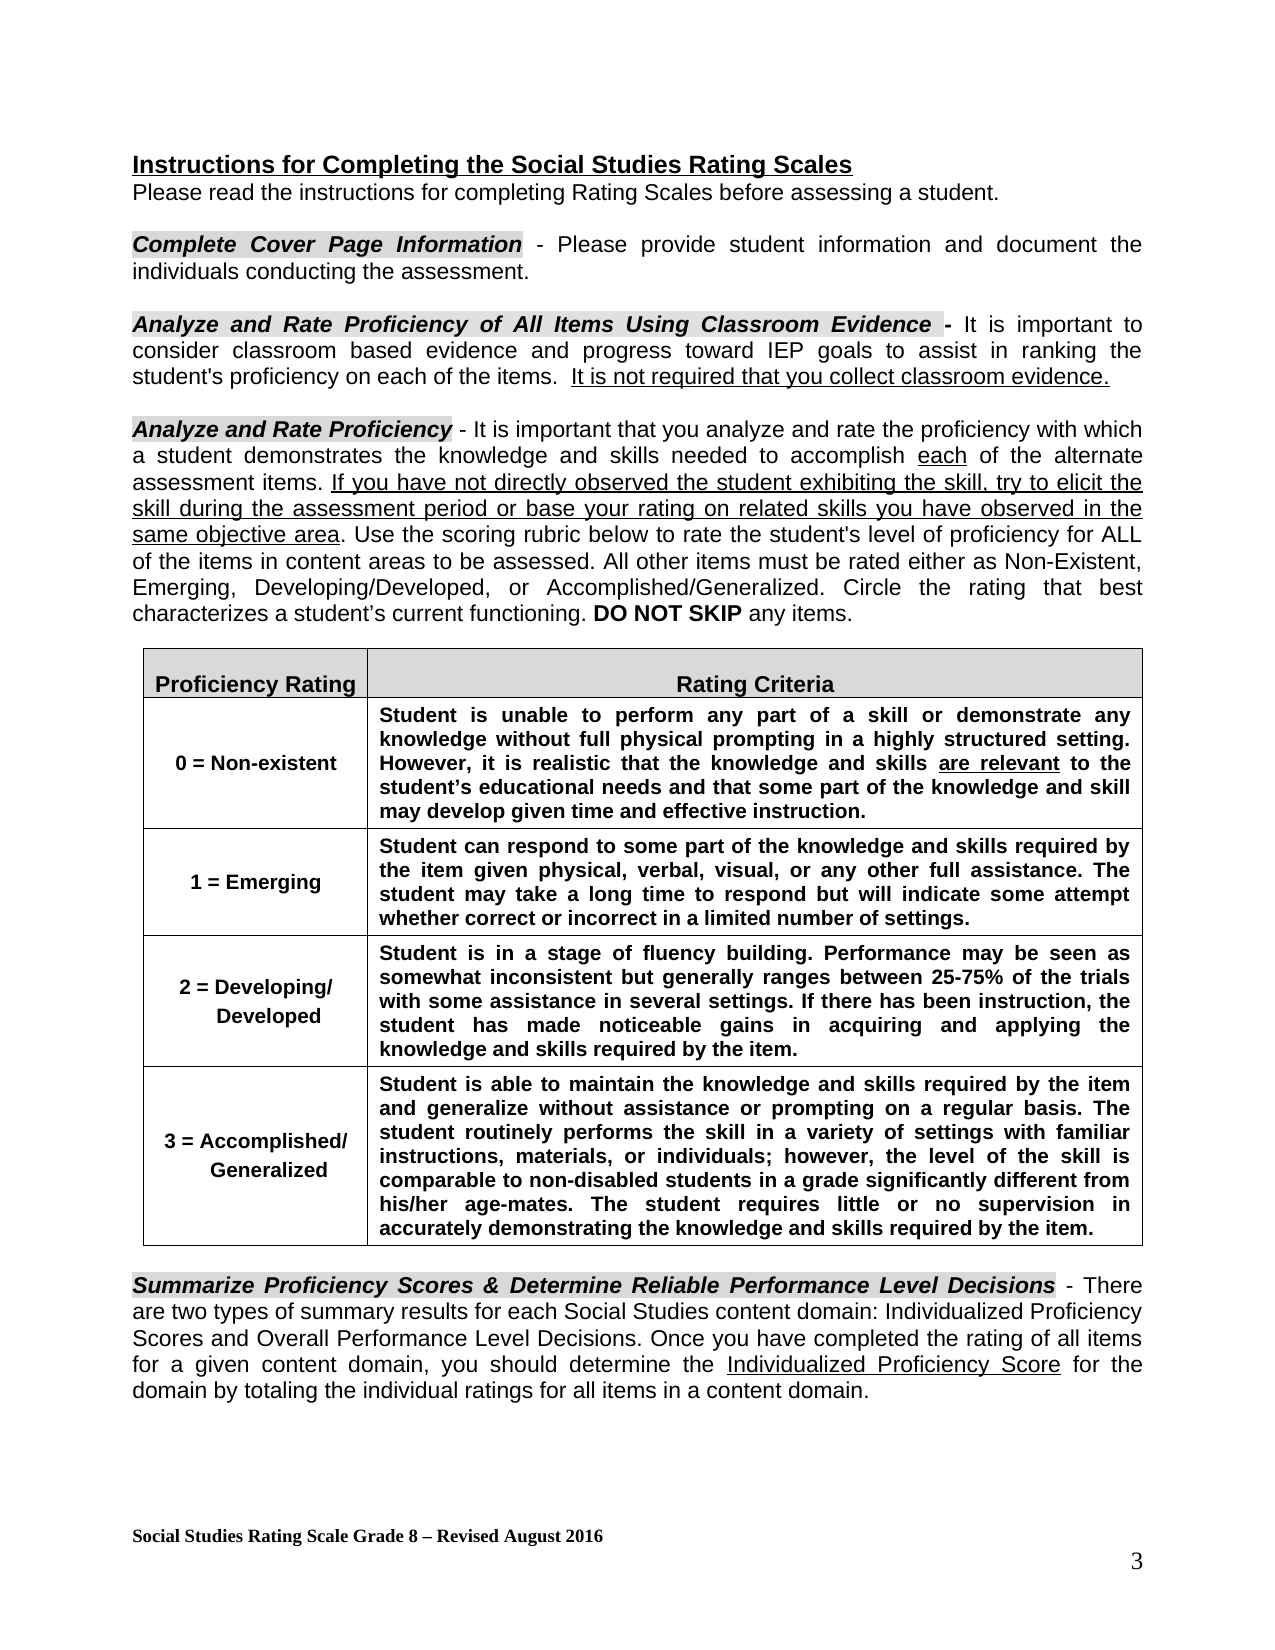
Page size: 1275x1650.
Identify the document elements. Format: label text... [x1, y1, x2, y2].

table_cell Student can respond to some rt of the knowledge and skills required by the item given physical, verbal, visual, or any other full assistance. The student may take a long time to respond but will indicate some attempt whether correct or incorrect in a limited number of settings. [368, 829, 1142, 935]
text Instructions for Completing the Social Studies Rating Scales [132, 150, 1143, 179]
table_cell Student is in a stage of fluency building. Performance may be seen as somewhat inconsistent but generally ranges between 25-75% of the trials with some assistance in several settings. If there has been instruction, the student has made noticeable gains in acquiring and applying the knowledge and skills required by the item. [368, 936, 1142, 1066]
table_header Proficiency Rating [144, 649, 367, 697]
table_cell 3 = Accomplished/ Generalized [144, 1067, 367, 1244]
text Complete Cover Page Information - Please provide student information and document the individuals conducting the assessment. [132, 231, 1143, 284]
table_cell Student is able to maintain the knowledge and skills required by the item and generalize without assistance or prompting on a regular basis. The student routinely performs the skill in a variety of settings with familiar instructions, materials, or individuals; however, the level of the skill is comrable to non-disabled students in a grade significantly different from his/her age-mates. The student requires little or no supervision in accurately demonstrating the knowledge and skills required by the item. [368, 1067, 1142, 1244]
text Analyze and Rate Proficiency - It is important that you analyze and rate the proficiency with which a student demonstrates the knowledge and skills needed to accomplish each of the alternate assessment items. If you have not directly observed the student exhibiting the skill, try to elicit the skill during the assessment period or base your rating on related skills you have observed in the same objective area. Use the scoring rubric below to rate the student's level of proficiency for ALL of the items in content areas to be assessed. All other items must be rated either as Non-Existent, Emerging, Developing/Developed, or Accomplished/Generalized. Circle the rating that best characterizes a student’s current functioning. DO NOT SKIP any items. [132, 416, 1143, 518]
text Analyze and Rate Proficiency - It is important that you analyze and rate the proficiency with which a student demonstrates the knowledge and skills needed to accomplish each of the alternate assessment items. If you have not directly observed the student exhibiting the skill, try to elicit the skill during the assessment period or base your rating on related skills you have observed in the same objective area. Use the scoring rubric below to rate the student's level of proficiency for ALL of the items in content areas to be assessed. All other items must be rated either as Non-Existent, Emerging, Developing/Developed, or Accomplished/Generalized. Circle the rating that best characterizes a student’s current functioning. DO NOT SKIP any items. [132, 519, 1143, 627]
table_cell 0 = Non-existent [144, 698, 367, 828]
text Summarize Proficiency Scores & Determine Reliable Performance Level Decisions - There are two types of summary results for each Social Studies content domain: Individualized Proficiency Scores and Overall Performance Level Decisions. Once you have completed the rating of all items for a given content domain, you should determine the Individualized Proficiency Score for the domain by totaling the individual ratings for all items in a content domain. [132, 1272, 1143, 1404]
table_cell 2 = Developing/ Developed [144, 936, 367, 1066]
text Please read the instructions for completing Rating Scales before assessing a student. [132, 179, 1143, 205]
table_cell Student is unable to perform any rt of a skill or demonstrate any knowledge without full physical prompting in a highly structured setting. However, it is realistic that the knowledge and skills are relevant to the student’s educational needs and that some rt of the knowledge and skill may develop given time and effective instruction. [368, 698, 1142, 828]
table_header Rating Criteria [368, 649, 1142, 697]
table_cell 1 = Emerging [144, 829, 367, 935]
text Analyze and Rate Proficiency of All Items Using Classroom Evidence - It is important to consider classroom based evidence and progress toward IEP goals to assist in ranking the student's proficiency on each of the items. It is not required that you collect classroom evidence. [132, 311, 1143, 389]
